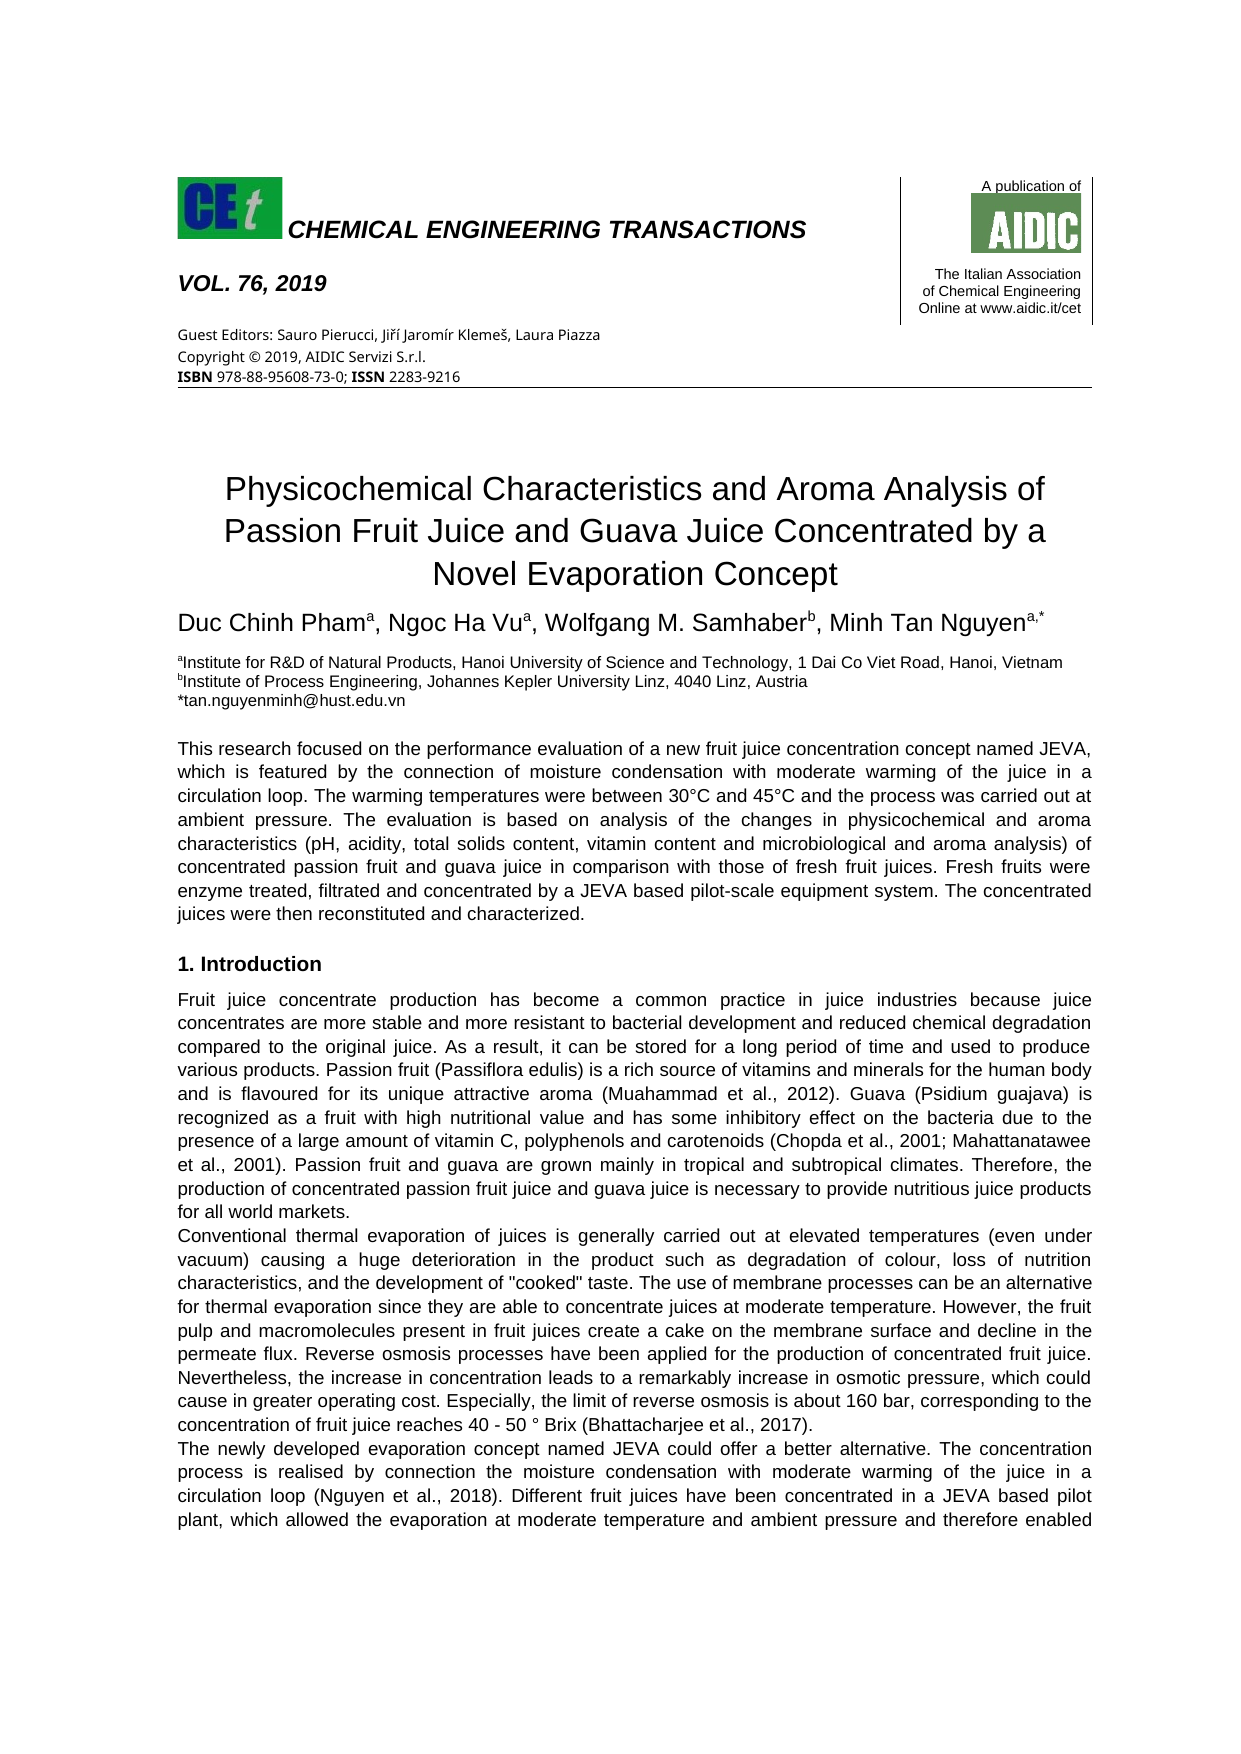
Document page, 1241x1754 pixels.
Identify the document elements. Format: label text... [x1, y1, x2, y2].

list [177, 1438, 1092, 1530]
title Physicochemical Characteristics and Aroma Analysis of Passion Fruit Juice and Guava Juice Concentrated by a Novel Evaporation Concept [177, 469, 1092, 592]
picture [971, 193, 1082, 253]
table_header CHEMICAL ENGINEERING TRANSACTIONS VOL. 76, 2019 [178, 177, 900, 325]
text Fruit juice concentrate production has become a common practice in juice industries because juice concentrates are more stable and more resistant to bacterial development and reduced chemical degradation compared to the original juice. As a result, it can be stored for a long period of time and used to produce various products. Passion fruit (Passiflora edulis) is a rich source of vitamins and minerals for the human body and is flavoured for its unique attractive aroma (Muahammad et al., 2012). Guava (Psidium guajava) is recognized as a fruit with high nutritional value and has some inhibitory effect on the bacteria due to the presence of a large amount of vitamin C, polyphenols and carotenoids (Chopda et al., 2001; Mahattanatawee et al., 2001). Passion fruit and guava are grown mainly in tropical and subtropical climates. Therefore, the production of concentrated passion fruit juice and guava juice is necessary to provide nutritious juice products for all world markets. [177, 988, 1092, 1223]
text *tan.nguyenminh@hust.edu.vn [177, 691, 1092, 710]
table_cell The Italian Association of Chemical Engineering Online at www.aidic.it/cet [901, 266, 1092, 325]
table_header A publication of [901, 177, 1092, 266]
text aInstitute for R&D of Natural Products, Hanoi University of Science and Technology, 1 Dai Co Viet Road, Hanoi, Vietnam [177, 652, 1092, 672]
text This research focused on the performance evaluation of a new fruit juice concentration concept named JEVA, which is featured by the connection of moisture condensation with moderate warming of the juice in a circulation loop. The warming temperatures were between 30°C and 45°C and the process was carried out at ambient pressure. The evaluation is based on analysis of the changes in physicochemical and aroma characteristics (pH, acidity, total solids content, vitamin content and microbiological and aroma analysis) of concentrated passion fruit and guava juice in comparison with those of fresh fruit juices. Fresh fruits were enzyme treated, filtrated and concentrated by a JEVA based pilot-scale equipment system. The concentrated juices were then reconstituted and characterized. [177, 738, 1092, 925]
subtitle Introduction [177, 952, 1092, 976]
text Duc Chinh Phama, Ngoc Ha Vua, Wolfgang M. Samhaberb, Minh Tan Nguyena,* [177, 608, 1092, 637]
text Conventional thermal evaporation of juices is generally carried out at elevated temperatures (even under vacuum) causing a huge deterioration in the product such as degradation of colour, loss of nutrition characteristics, and the development of "cooked" taste. The use of membrane processes can be an alternative for thermal evaporation since they are able to concentrate juices at moderate temperature. However, the fruit pulp and macromolecules present in fruit juices create a cake on the membrane surface and decline in the permeate flux. Reverse osmosis processes have been applied for the production of concentrated fruit juice. Nevertheless, the increase in concentration leads to a remarkably increase in osmotic pressure, which could cause in greater operating cost. Especially, the limit of reverse osmosis is about 160 bar, corresponding to the concentration of fruit juice reaches 40 - 50 ° Brix (Bhattacharjee et al., 2017). [177, 1225, 1092, 1436]
picture [177, 177, 283, 239]
table_cell Guest Editors: Sauro Pierucci, Jiří Jaromír Klemeš, Laura Piazza Copyright © 2019, AIDIC Servizi S.r.l. ISBN 978-88-95608-73-0; ISSN 2283-9216 [178, 325, 1092, 387]
text bInstitute of Process Engineering, Johannes Kepler University Linz, 4040 Linz, Austria [177, 672, 1092, 691]
